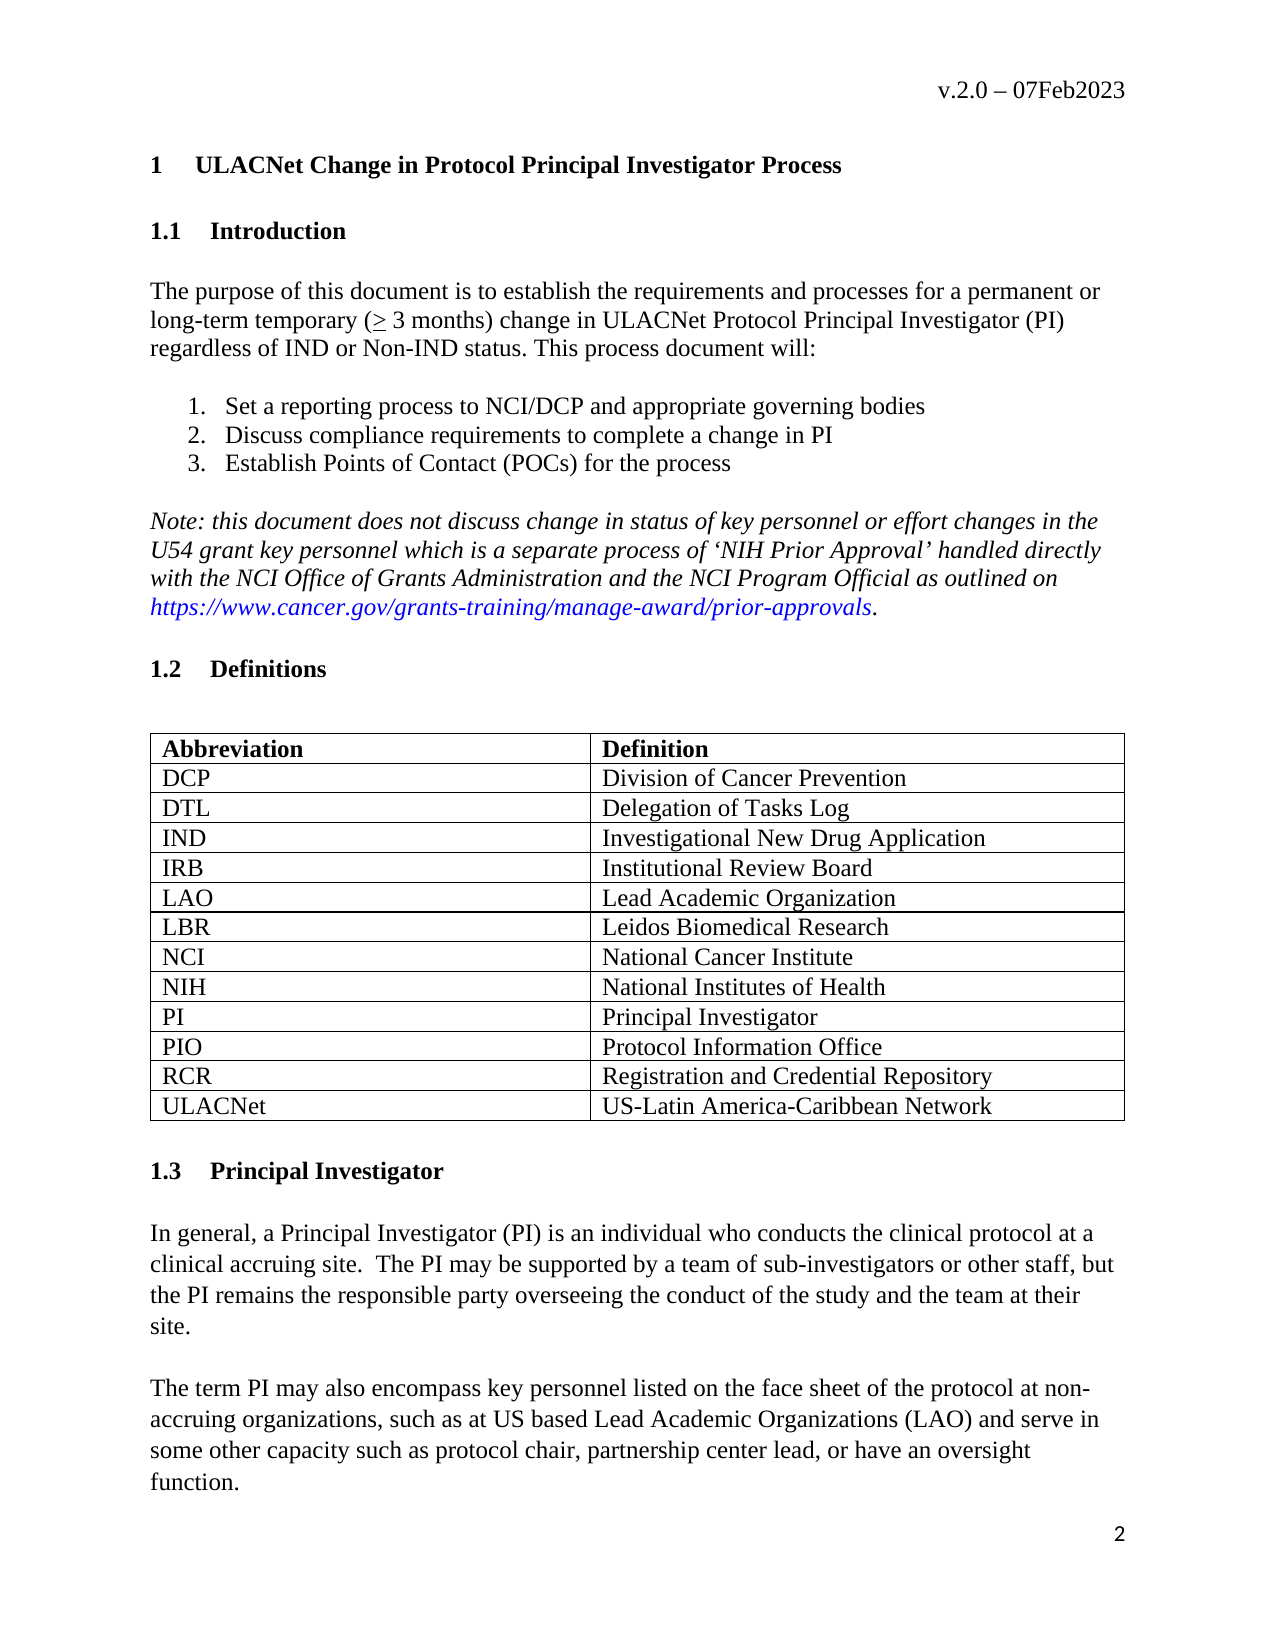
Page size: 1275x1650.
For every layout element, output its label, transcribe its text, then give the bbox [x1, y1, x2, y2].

table_header Definition [591, 734, 1124, 762]
table_cell PIO [151, 1032, 590, 1060]
table_cell LAO [151, 883, 590, 911]
table_cell Delegation of Tasks Log [591, 793, 1124, 822]
table_cell National Cancer Institute [591, 942, 1124, 971]
text Note: this document does not discuss change in status of key personnel or effort changes in the U54 grant key personnel which is a separate process of ‘NIH Prior Approval’ handled directly with the NCI Office of Grants Administration and the NCI Program Official as outlined on https://www.cancer.gov/grants-training/manage-award/prior-approvals. [150, 506, 1125, 621]
table_cell DTL [151, 793, 590, 822]
table_cell NIH [151, 972, 590, 1001]
table_cell Division of Cancer Prevention [591, 764, 1124, 792]
table_cell National Institutes of Health [591, 972, 1124, 1001]
subtitle Definitions [150, 654, 1125, 683]
table_cell DCP [151, 764, 590, 792]
table_cell ULACNet [151, 1091, 590, 1120]
table_header Abbreviation [151, 734, 590, 762]
subtitle Introduction [150, 216, 1125, 245]
table_cell IRB [151, 853, 590, 882]
table_cell Registration and Credential Repository [591, 1061, 1124, 1090]
table_cell Institutional Review Board [591, 853, 1124, 882]
list Establish Points of Contact (POCs) for the process [187, 448, 1125, 477]
table_cell Investigational New Drug Application [591, 823, 1124, 852]
table_cell Principal Investigator [591, 1002, 1124, 1031]
text The term PI may also encompass key personnel listed on the face sheet of the protocol at non-accruing organizations, such as at US based Lead Academic Organizations (LAO) and serve in some other capacity such as protocol chair, partnership center lead, or have an oversight function. [150, 1373, 1125, 1495]
table_cell PI [151, 1002, 590, 1031]
subtitle Principal Investigator [150, 1156, 1125, 1185]
table_cell NCI [151, 942, 590, 971]
subtitle ULACNet Change in Protocol Principal Investigator Process [150, 150, 1125, 179]
text The purpose of this document is to establish the requirements and processes for a permanent or long-term temporary (> 3 months) change in ULACNet Protocol Principal Investigator (PI) regardless of IND or Non-IND status. This process document will: [150, 276, 1125, 362]
table_cell Leidos Biomedical Research [591, 913, 1124, 941]
table_cell Protocol Information Office [591, 1032, 1124, 1060]
table_cell RCR [151, 1061, 590, 1090]
table_cell US-Latin America-Caribbean Network [591, 1091, 1124, 1120]
table_cell IND [151, 823, 590, 852]
table_cell Lead Academic Organization [591, 883, 1124, 911]
list Discuss compliance requirements to complete a change in PI [187, 420, 1125, 448]
text In general, a Principal Investigator (PI) is an individual who conducts the clinical protocol at a clinical accruing site. The PI may be supported by a team of sub-investigators or other staff, but the PI remains the responsible party overseeing the conduct of the study and the team at their site. [150, 1218, 1125, 1340]
table_cell LBR [151, 913, 590, 941]
list Set a reporting process to NCI/DCP and appropriate governing bodies [187, 391, 1125, 420]
